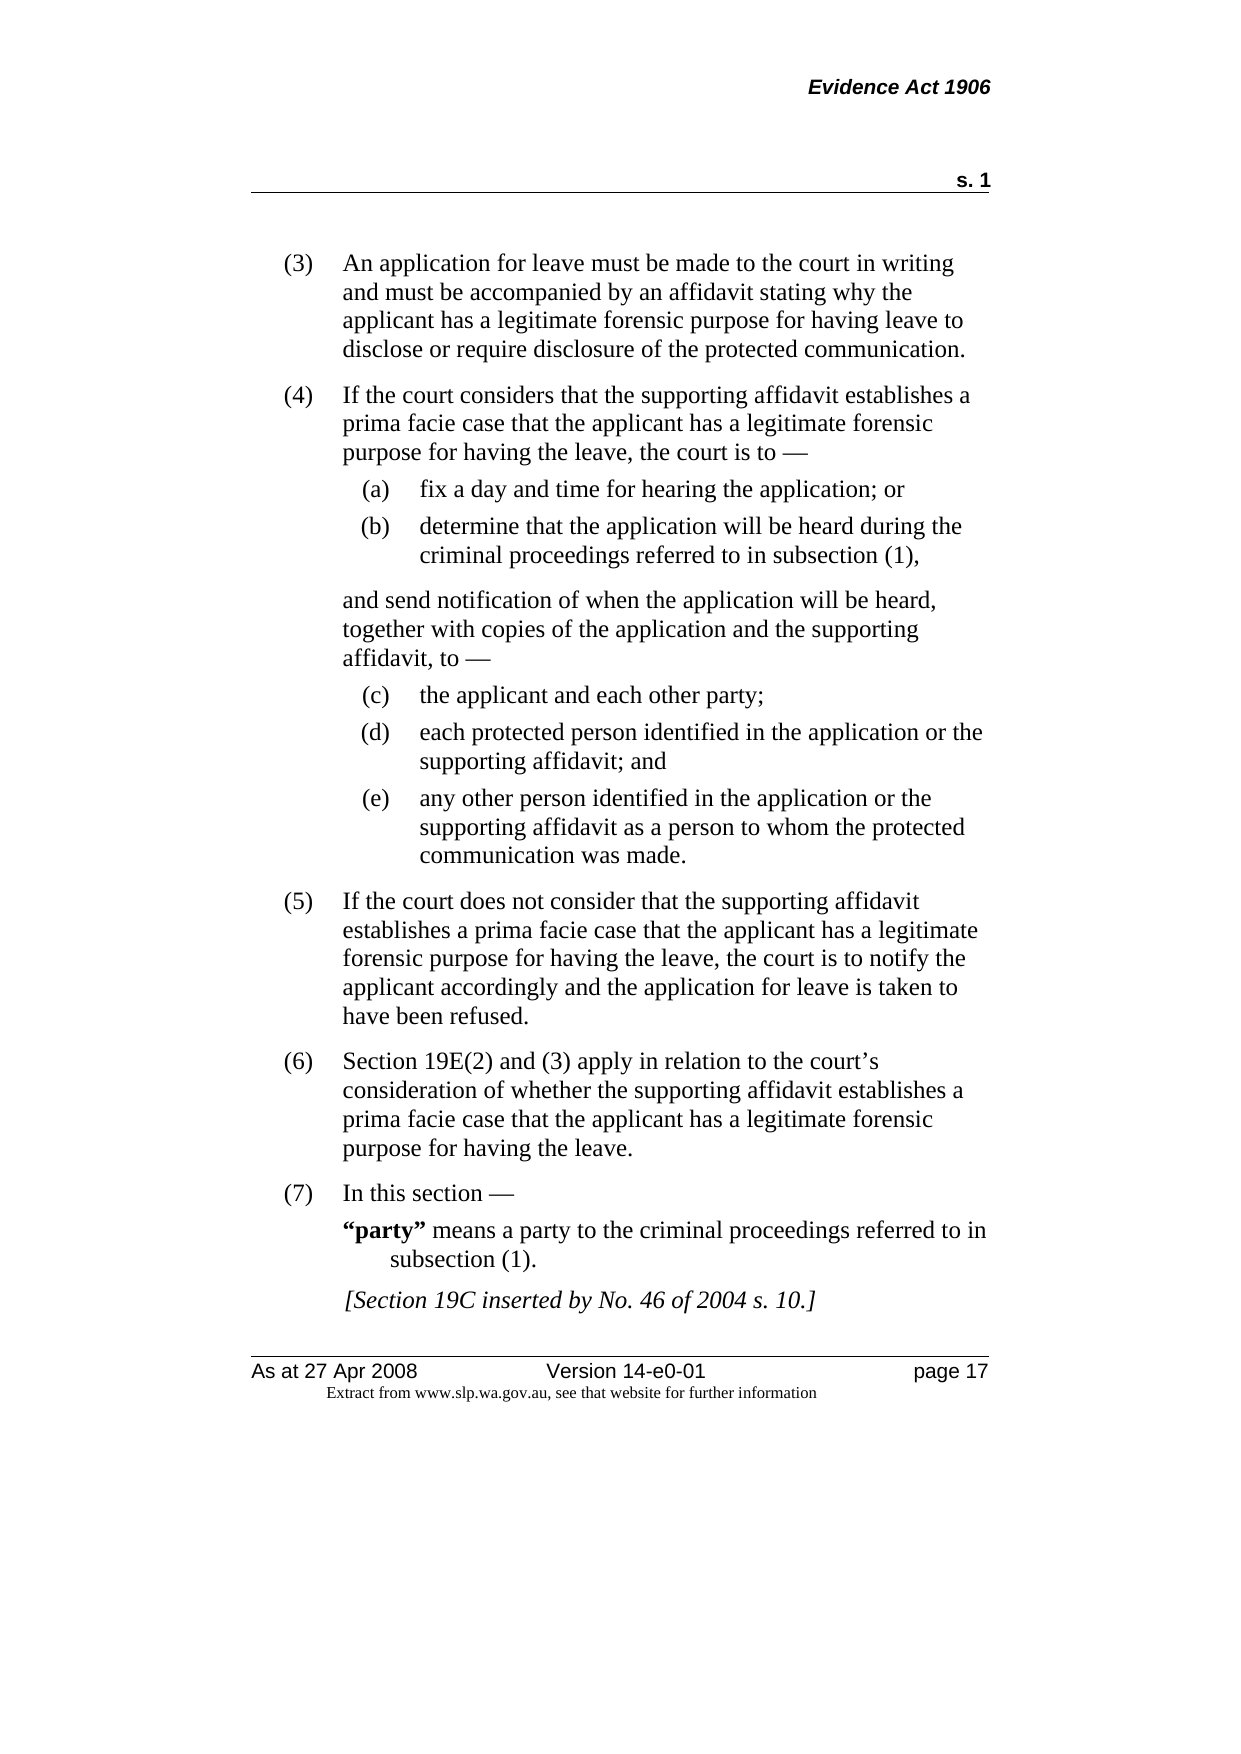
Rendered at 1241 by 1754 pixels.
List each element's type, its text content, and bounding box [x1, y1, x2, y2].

text (c) the applicant and each other party; [251, 680, 989, 709]
text (d) each protected person identified in the application or the supporting affidavit; and [251, 717, 989, 775]
text (3) An application for leave must be made to the court in writing and must be accompanied by an affidavit stating why the applicant has a legitimate forensic purpose for having leave to disclose or require disclosure of the protected communication. [251, 248, 989, 363]
text (7) In this section — [251, 1178, 989, 1207]
text (5) If the court does not consider that the supporting affidavit establishes a prima facie case that the applicant has a legitimate forensic purpose for having the leave, the court is to notify the applicant accordingly and the application for leave is taken to have been refused. [251, 886, 989, 1030]
text [Section 19C inserted by No. 46 of 2004 s. 10.] [251, 1285, 989, 1314]
text “party” means a party to the criminal proceedings referred to in subsection (1). [251, 1215, 989, 1273]
text (e) any other person identified in the application or the supporting affidavit as a person to whom the protected communication was made. [251, 783, 989, 869]
text (a) fix a day and time for hearing the application; or [251, 474, 989, 503]
text and send notification of when the application will be heard, together with copies of the application and the supporting affidavit, to — [251, 586, 989, 672]
text (b) determine that the application will be heard during the criminal proceedings referred to in subsection (1), [251, 511, 989, 569]
text (4) If the court considers that the supporting affidavit establishes a prima facie case that the applicant has a legitimate forensic purpose for having the leave, the court is to — [251, 380, 989, 466]
text (6) Section 19E(2) and (3) apply in relation to the court’s consideration of whether the supporting affidavit establishes a prima facie case that the applicant has a legitimate forensic purpose for having the leave. [251, 1046, 989, 1161]
